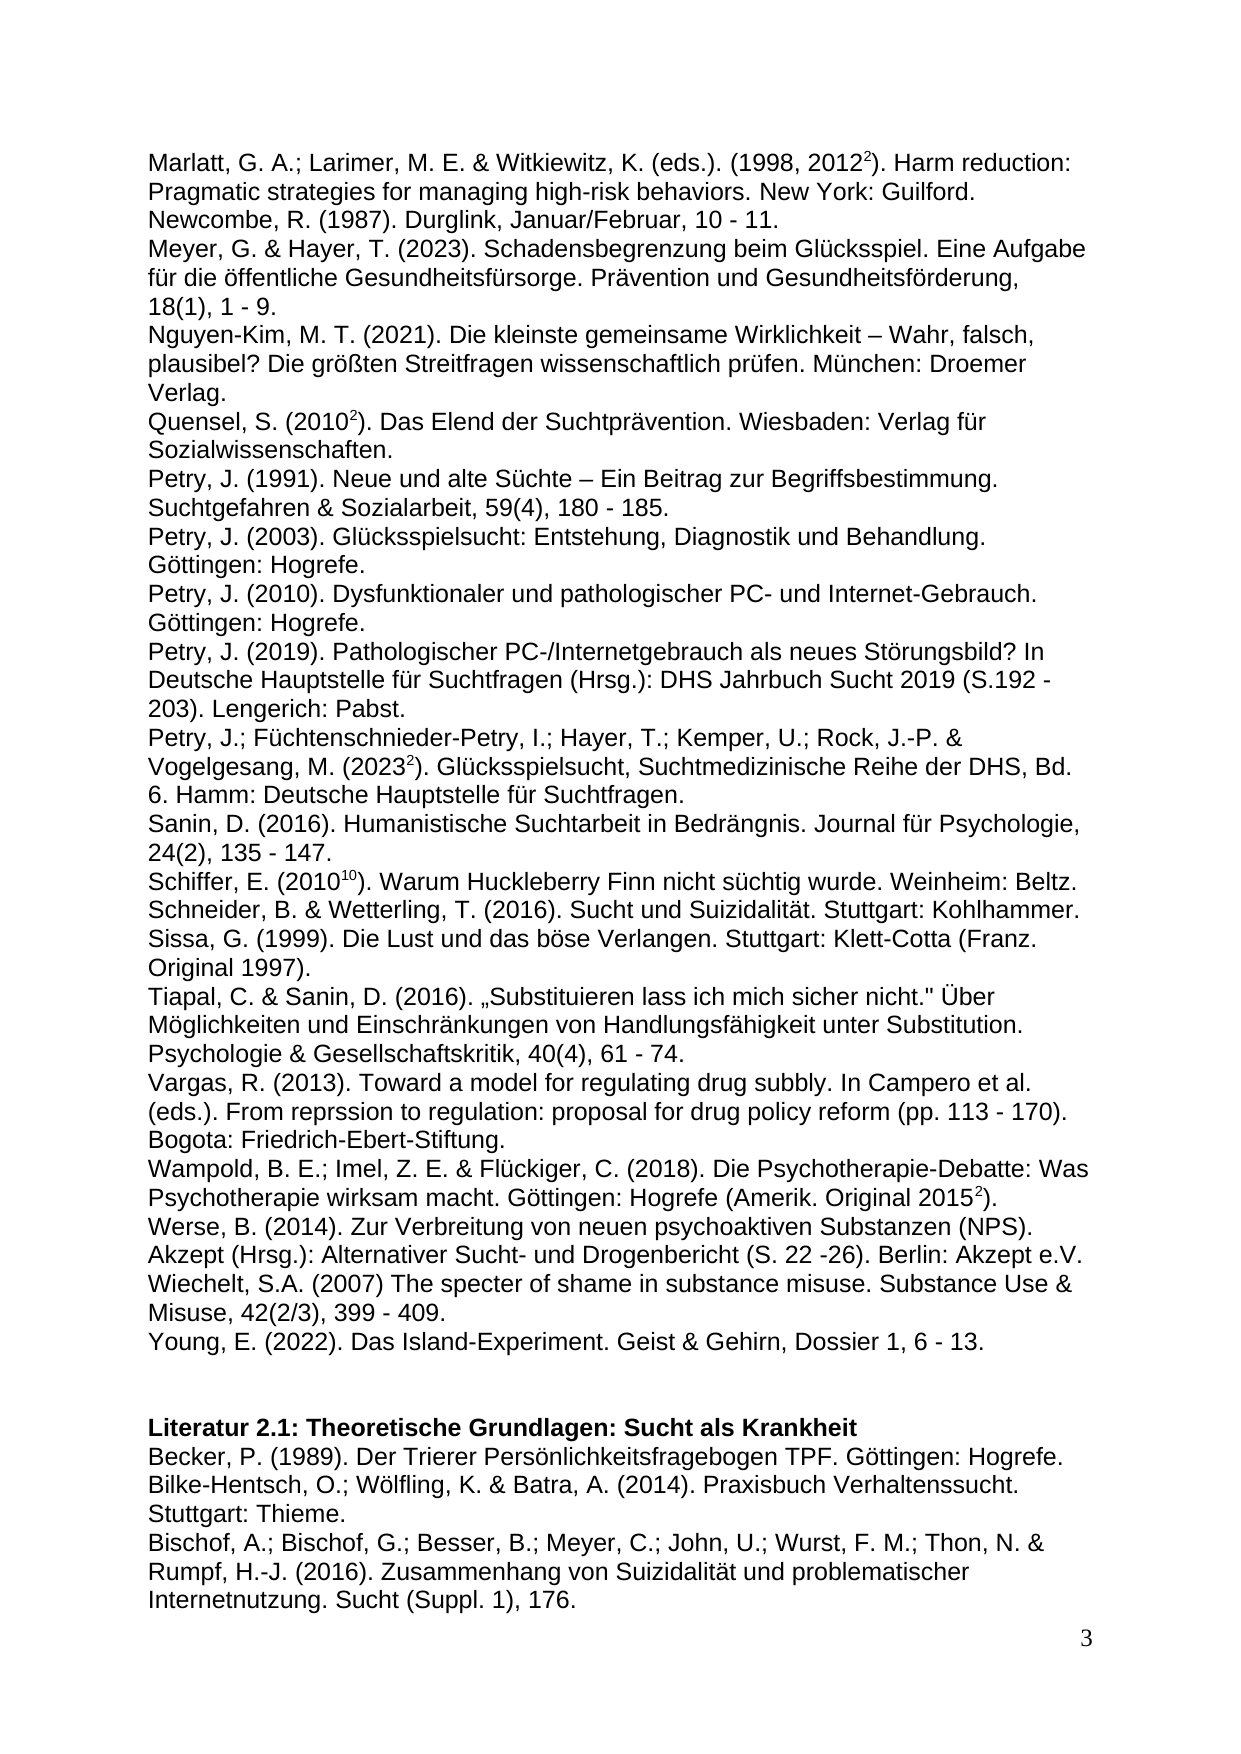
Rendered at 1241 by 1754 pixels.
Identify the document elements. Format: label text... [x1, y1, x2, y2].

text Meyer, G. & Hayer, T. (2023). Schadensbegrenzung beim Glücksspiel. Eine Aufgabe für die öffentliche Gesundheitsfürsorge. Prävention und Gesundheitsförderung, 18(1), 1 - 9. [277, 234, 1092, 320]
text Werse, B. (2014). Zur Verbreitung von neuen psychoaktiven Substanzen (NPS). Akzept (Hrsg.): Alternativer Sucht- und Drogenbericht (S. 22 -26). Berlin: Akzept e.V. [148, 1211, 1092, 1269]
text Young, E. (2022). Das Island-Experiment. Geist & Gehirn, Dossier 1, 6 - 13. [148, 1326, 1092, 1355]
text Wiechelt, S.A. (2007) The specter of shame in substance misuse. Substance Use & Misuse, 42(2/3), 399 - 409. [148, 1269, 1092, 1326]
text Literatur 2.1: Theoretische Grundlagen: Sucht als Krankheit [148, 1413, 1092, 1441]
text Schneider, B. & Wetterling, T. (2016). Sucht und Suizidalität. Stuttgart: Kohlhammer. [148, 895, 1092, 924]
text Petry, J. (2003). Glücksspielsucht: Entstehung, Diagnostik und Behandlung. Göttingen: Hogrefe. [148, 521, 1092, 579]
text Bischof, A.; Bischof, G.; Besser, B.; Meyer, C.; John, U.; Wurst, F. M.; Thon, N. & Rumpf, H.-J. (2016). Zusammenhang von Suizidalität und problematischer Internetnutzung. Sucht (Suppl. 1), 176. [148, 1528, 1092, 1614]
text Petry, J.; Füchtenschnieder-Petry, I.; Hayer, T.; Kemper, U.; Rock, J.-P. & Vogelgesang, M. (20232). Glücksspielsucht, Suchtmedizinische Reihe der DHS, Bd. 6. Hamm: Deutsche Hauptstelle für Suchtfragen. [148, 723, 1092, 809]
text Sanin, D. (2016). Humanistische Suchtarbeit in Bedrängnis. Journal für Psychologie, 24(2), 135 - 147. [148, 809, 1092, 866]
text Newcombe, R. (1987). Durglink, Januar/Februar, 10 - 11. [148, 205, 1092, 234]
text Bilke-Hentsch, O.; Wölfling, K. & Batra, A. (2014). Praxisbuch Verhaltenssucht. Stuttgart: Thieme. [148, 1470, 1092, 1528]
text Petry, J. (2019). Pathologischer PC-/Internetgebrauch als neues Störungsbild? In Deutsche Hauptstelle für Suchtfragen (Hrsg.): DHS Jahrbuch Sucht 2019 (S.192 - 203). Lengerich: Pabst. [148, 636, 1092, 723]
text Becker, P. (1989). Der Trierer Persönlichkeitsfragebogen TPF. Göttingen: Hogrefe. [148, 1441, 1092, 1470]
text Quensel, S. (20102). Das Elend der Suchtprävention. Wiesbaden: Verlag für Sozialwissenschaften. [148, 406, 1092, 464]
text Schiffer, E. (201010). Warum Huckleberry Finn nicht süchtig wurde. Weinheim: Beltz. [148, 866, 1092, 895]
text Nguyen-Kim, M. T. (2021). Die kleinste gemeinsame Wirklichkeit – Wahr, falsch, plausibel? Die größten Streitfragen wissenschaftlich prüfen. München: Droemer Verlag. [148, 320, 1092, 406]
text Vargas, R. (2013). Toward a model for regulating drug subbly. In Campero et al. (eds.). From reprssion to regulation: proposal for drug policy reform (pp. 113 - 170). Bogota: Friedrich-Ebert-Stiftung. [148, 1068, 1092, 1154]
text Petry, J. (1991). Neue und alte Süchte – Ein Beitrag zur Begriffsbestimmung. Suchtgefahren & Sozialarbeit, 59(4), 180 - 185. [148, 464, 1092, 521]
text Sissa, G. (1999). Die Lust und das böse Verlangen. Stuttgart: Klett-Cotta (Franz. Original 1997). [148, 924, 1092, 981]
text Marlatt, G. A.; Larimer, M. E. & Witkiewitz, K. (eds.). (1998, 20122). Harm reduction: Pragmatic strategies for managing high-risk behaviors. New York: Guilford. [148, 148, 1092, 205]
text Tiapal, C. & Sanin, D. (2016). „Substituieren lass ich mich sicher nicht." Über Möglichkeiten und Einschränkungen von Handlungsfähigkeit unter Substitution. Psychologie & Gesellschaftskritik, 40(4), 61 - 74. [148, 981, 1092, 1068]
text Wampold, B. E.; Imel, Z. E. & Flückiger, C. (2018). Die Psychotherapie-Debatte: Was Psychotherapie wirksam macht. Göttingen: Hogrefe (Amerik. Original 20152). [148, 1154, 1092, 1211]
text Petry, J. (2010). Dysfunktionaler und pathologischer PC- und Internet-Gebrauch. Göttingen: Hogrefe. [148, 579, 1092, 636]
